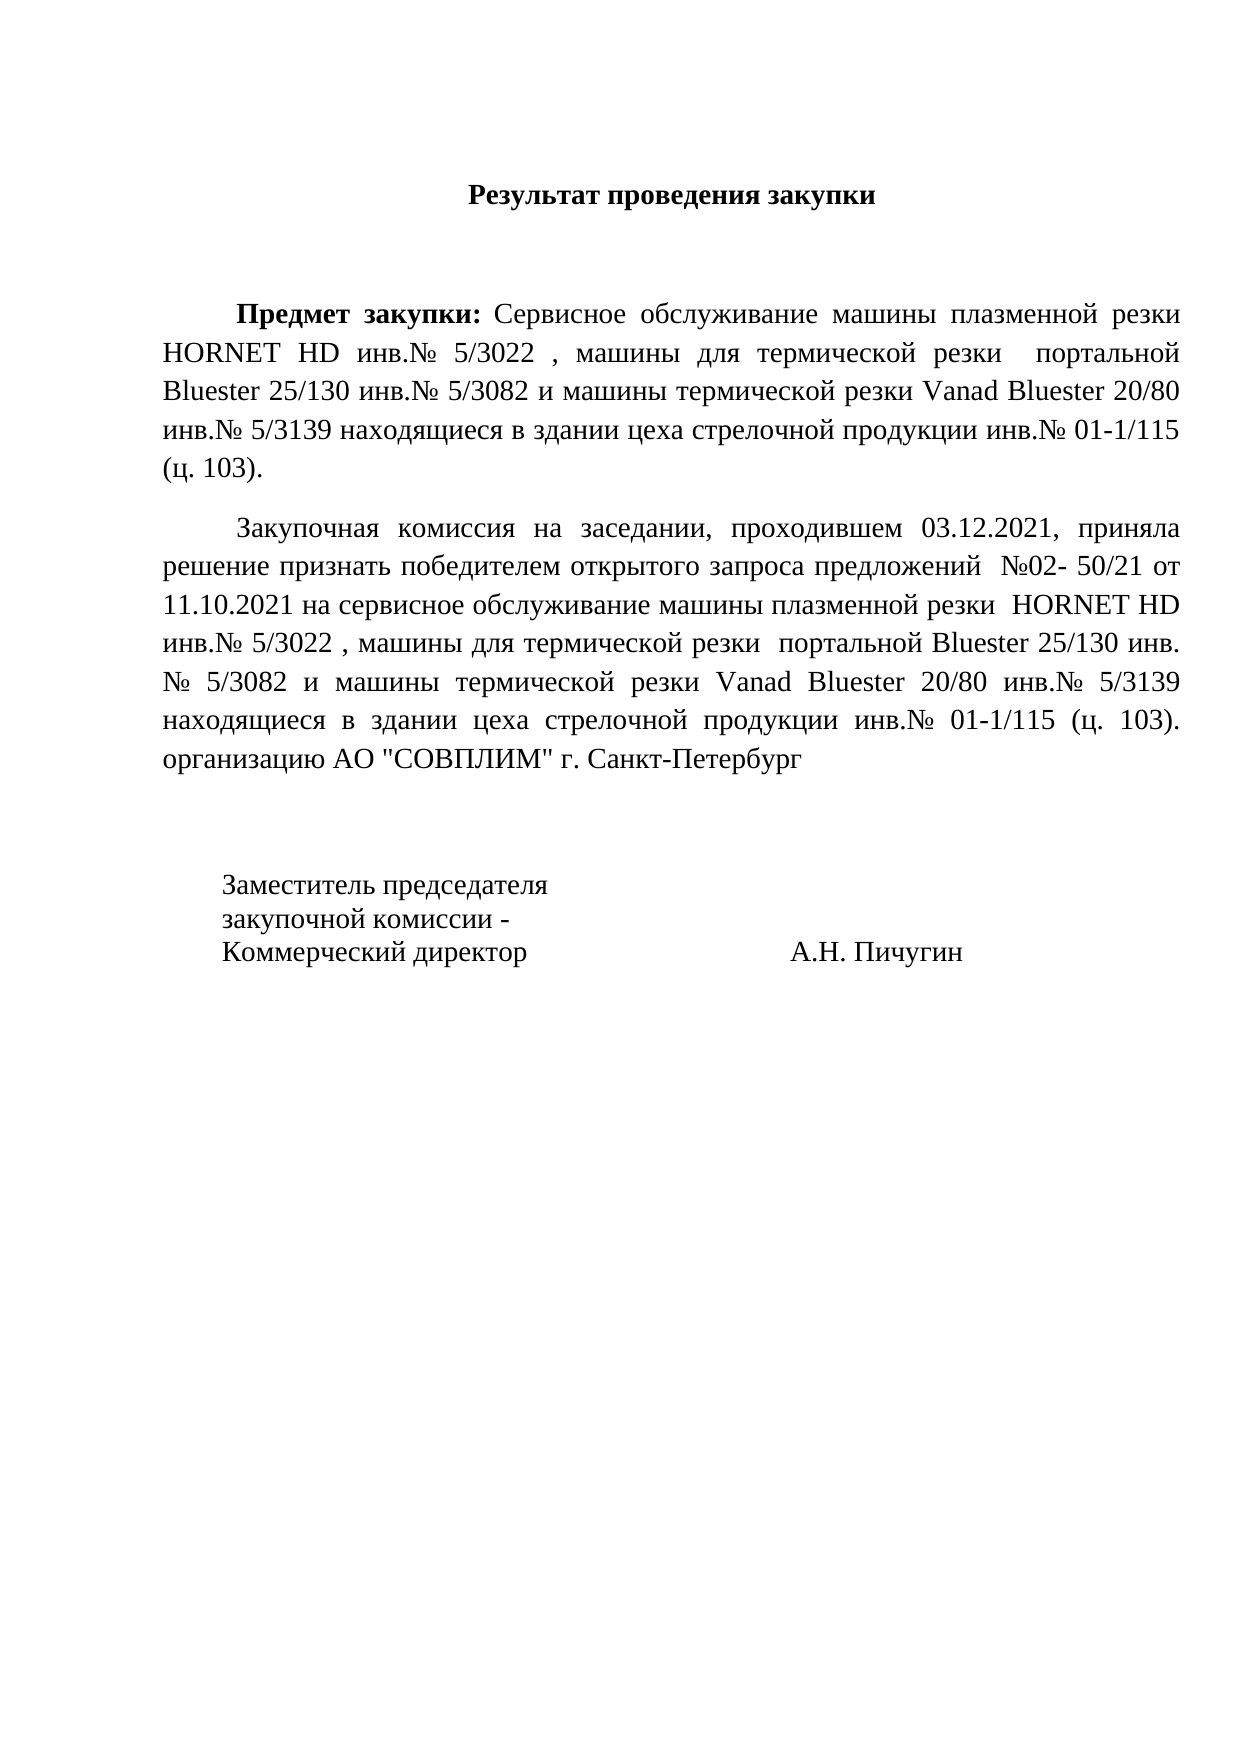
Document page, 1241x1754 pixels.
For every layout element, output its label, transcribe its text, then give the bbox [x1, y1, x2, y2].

text Закупочная комиссия на заседании, проходившем 03.12.2021, приняла решение признать победителем открытого запроса предложений №02- 50/21 от 11.10.2021 на сервисное обслуживание машины плазменной резки HORNET HD инв.№ 5/3022 , машины для термической резки портальной Bluester 25/130 инв.№ 5/3082 и машины термической резки Vanad Bluester 20/80 инв.№ 5/3139 находящиеся в здании цеха стрелочной продукции инв.№ 01-1/115 (ц. 103). организацию АО "СОВПЛИМ" г. Санкт-Петербург [162, 510, 1181, 774]
text Заместитель председателя [162, 867, 1181, 901]
text Коммерческий директор А.Н. Пичугин [162, 934, 1181, 968]
text закупочной комиссии - [162, 901, 1181, 934]
text Результат проведения закупки [162, 177, 1181, 211]
text Предмет закупки: Сервисное обслуживание машины плазменной резки HORNET HD инв.№ 5/3022 , машины для термической резки портальной Bluester 25/130 инв.№ 5/3082 и машины термической резки Vanad Bluester 20/80 инв.№ 5/3139 находящиеся в здании цеха стрелочной продукции инв.№ 01-1/115 (ц. 103). [162, 296, 1181, 484]
